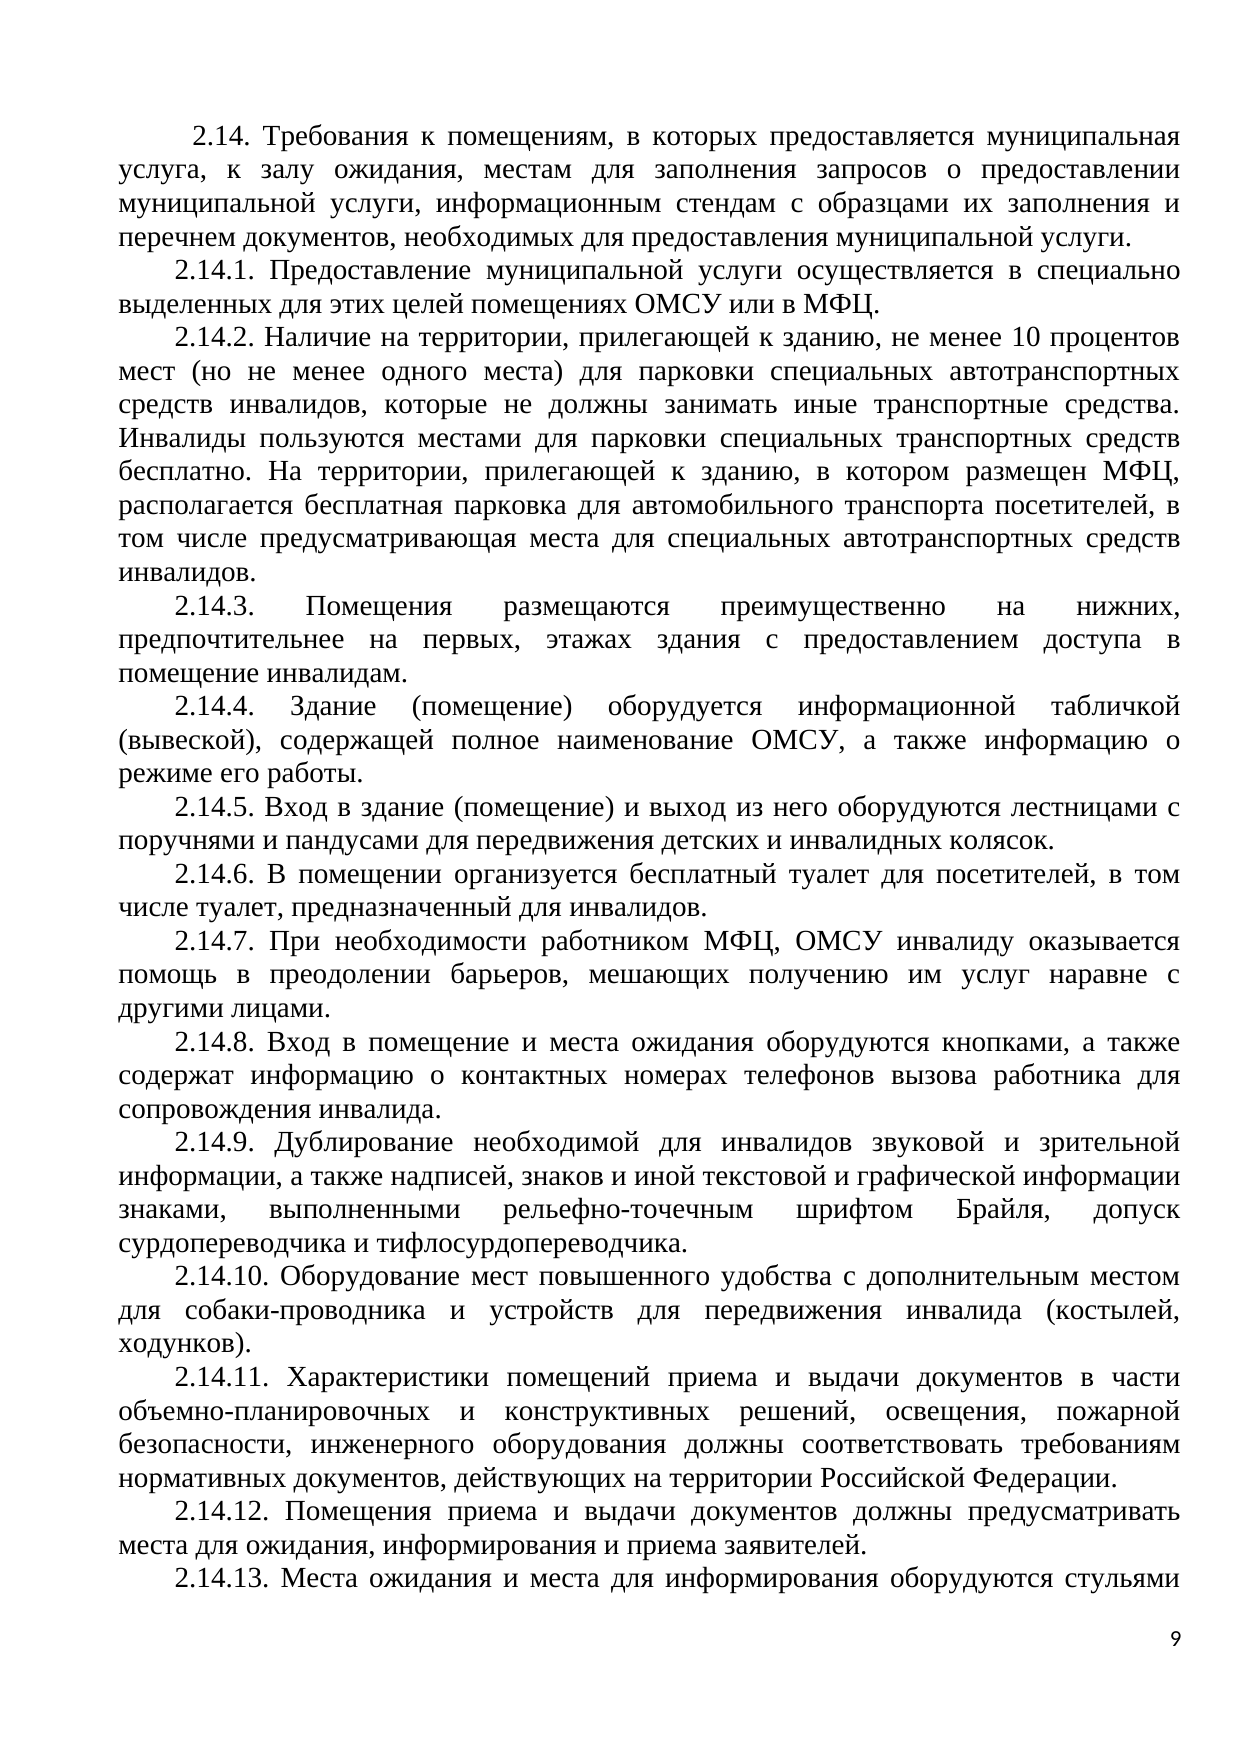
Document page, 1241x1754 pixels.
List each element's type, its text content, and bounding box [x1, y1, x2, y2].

text 2.14.12. Помещения приема и выдачи документов должны предусматривать места для ожидания, информирования и приема заявителей. [118, 1493, 1181, 1560]
text 2.14.7. При необходимости работником МФЦ, ОМСУ инвалиду оказывается помощь в преодолении барьеров, мешающих получению им услуг наравне с другими лицами. [118, 923, 1181, 1024]
text 2.14.4. Здание (помещение) оборудуется информационной табличкой (вывеской), содержащей полное наименование ОМСУ, а также информацию о режиме его работы. [118, 688, 1181, 789]
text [118, 1560, 1181, 1594]
text 2.14.8. Вход в помещение и места ожидания оборудуются кнопками, а также содержат информацию о контактных номерах телефонов вызова работника для сопровождения инвалида. [118, 1024, 1181, 1124]
text 2.14.6. В помещении организуется бесплатный туалет для посетителей, в том числе туалет, предназначенный для инвалидов. [118, 856, 1181, 923]
text 2.14.3. Помещения размещаются преимущественно на нижних, предпочтительнее на первых, этажах здания с предоставлением доступа в помещение инвалидам. [118, 588, 1181, 688]
text 2.14. Требования к помещениям, в которых предоставляется муниципальная услуга, к залу ожидания, местам для заполнения запросов о предоставлении муниципальной услуги, информационным стендам с образцами их заполнения и перечнем документов, необходимых для предоставления муниципальной услуги. [118, 118, 1181, 252]
text 2.14.10. Оборудование мест повышенного удобства с дополнительным местом для собаки-проводника и устройств для передвижения инвалида (костылей, ходунков). [118, 1258, 1181, 1359]
text 2.14.5. Вход в здание (помещение) и выход из него оборудуются лестницами с поручнями и пандусами для передвижения детских и инвалидных колясок. [118, 789, 1181, 856]
text 2.14.11. Характеристики помещений приема и выдачи документов в части объемно-планировочных и конструктивных решений, освещения, пожарной безопасности, инженерного оборудования должны соответствовать требованиям нормативных документов, действующих на территории Российской Федерации. [118, 1359, 1181, 1493]
text 2.14.2. Наличие на территории, прилегающей к зданию, не менее 10 процентов мест (но не менее одного места) для парковки специальных автотранспортных средств инвалидов, которые не должны занимать иные транспортные средства. Инвалиды пользуются местами для парковки специальных транспортных средств бесплатно. На территории, прилегающей к зданию, в котором размещен МФЦ, располагается бесплатная парковка для автомобильного транспорта посетителей, в том числе предусматривающая места для специальных автотранспортных средств инвалидов. [118, 319, 1181, 588]
text 2.14.1. Предоставление муниципальной услуги осуществляется в специально выделенных для этих целей помещениях ОМСУ или в МФЦ. [118, 252, 1181, 319]
text 2.14.9. Дублирование необходимой для инвалидов звуковой и зрительной информации, а также надписей, знаков и иной текстовой и графической информации знаками, выполненными рельефно-точечным шрифтом Брайля, допуск сурдопереводчика и тифлосурдопереводчика. [118, 1124, 1181, 1258]
